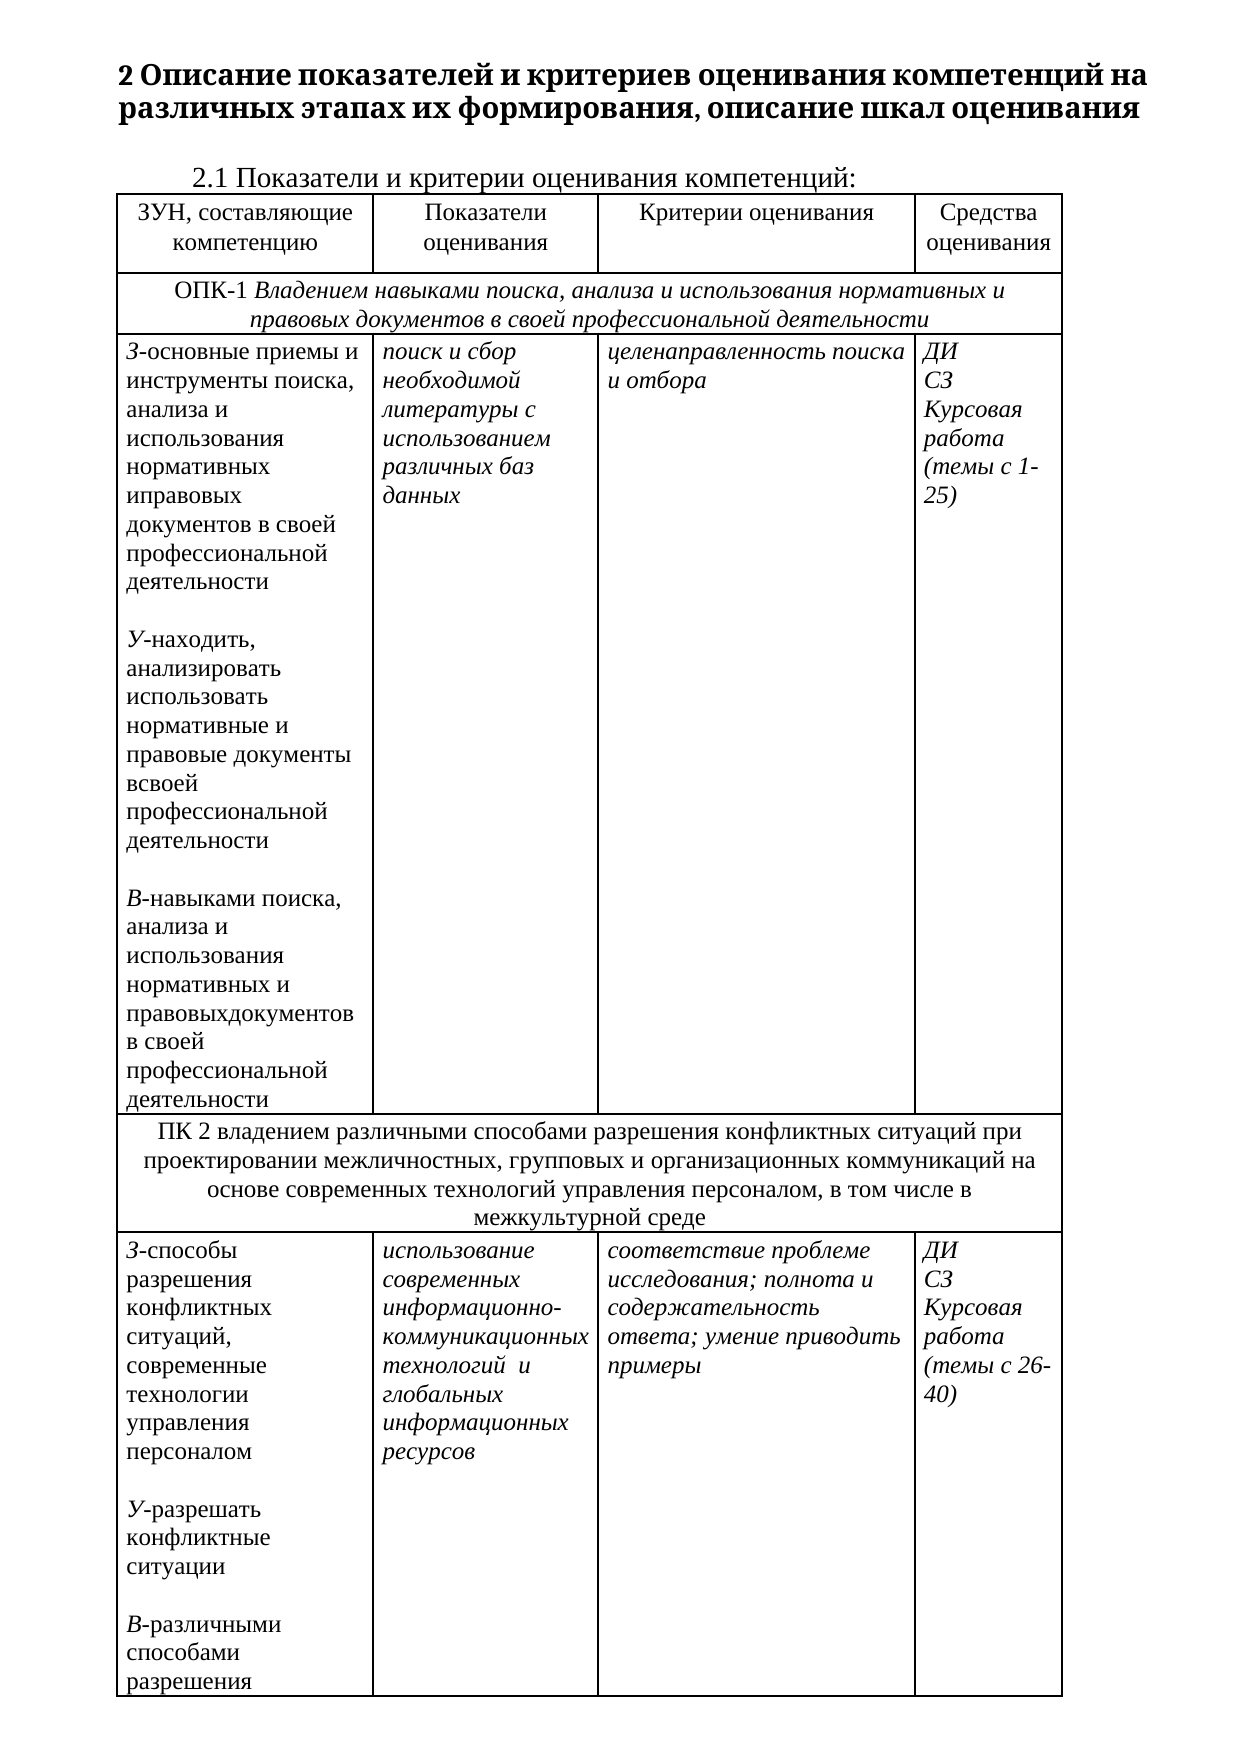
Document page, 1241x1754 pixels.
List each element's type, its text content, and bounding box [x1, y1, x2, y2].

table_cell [916, 1233, 1061, 1695]
table_header Критерии оценивания [599, 195, 914, 272]
table_cell ОПК-1 Владением навыками поиска, анализа и использования нормативных и правовых документов в своей профессиональной деятельности [118, 274, 1061, 333]
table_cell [118, 1233, 372, 1695]
table_cell поиск и сбор необходимой литературы с использованием различных баз данных [374, 335, 597, 1113]
table_header ЗУН, составляющие компетенцию [118, 195, 372, 272]
table_cell целенаправленность поиска и отбора [599, 335, 914, 1113]
text 2.1 Показатели и критерии оценивания компетенций: [118, 160, 1181, 193]
table_cell ДИ СЗ Курсовая работа (темы с 1-25) [916, 335, 1061, 1113]
table_cell ПК 2 владением различными способами разрешения конфликтных ситуаций при проектировании межличностных, групповых и организационных коммуникаций на основе современных технологий управления персоналом, в том числе в межкультурной среде [118, 1115, 1061, 1231]
table_header Показатели оценивания [374, 195, 597, 272]
table_cell З-основные приемы и инструменты поиска, анализа и использования нормативных иправовых документов в своей профессиональной деятельности У-находить, анализировать использовать нормативные и правовые документы всвоей профессиональной деятельности В-навыками поиска, анализа и использования нормативных и правовыхдокументов в своей профессиональной деятельности [118, 335, 372, 1113]
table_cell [599, 1233, 914, 1695]
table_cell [374, 1233, 597, 1695]
table_header Средства оценивания [916, 195, 1061, 272]
text 2 Описание показателей и критериев оценивания компетенций на различных этапах их формирования, описание шкал оценивания [118, 59, 1181, 126]
